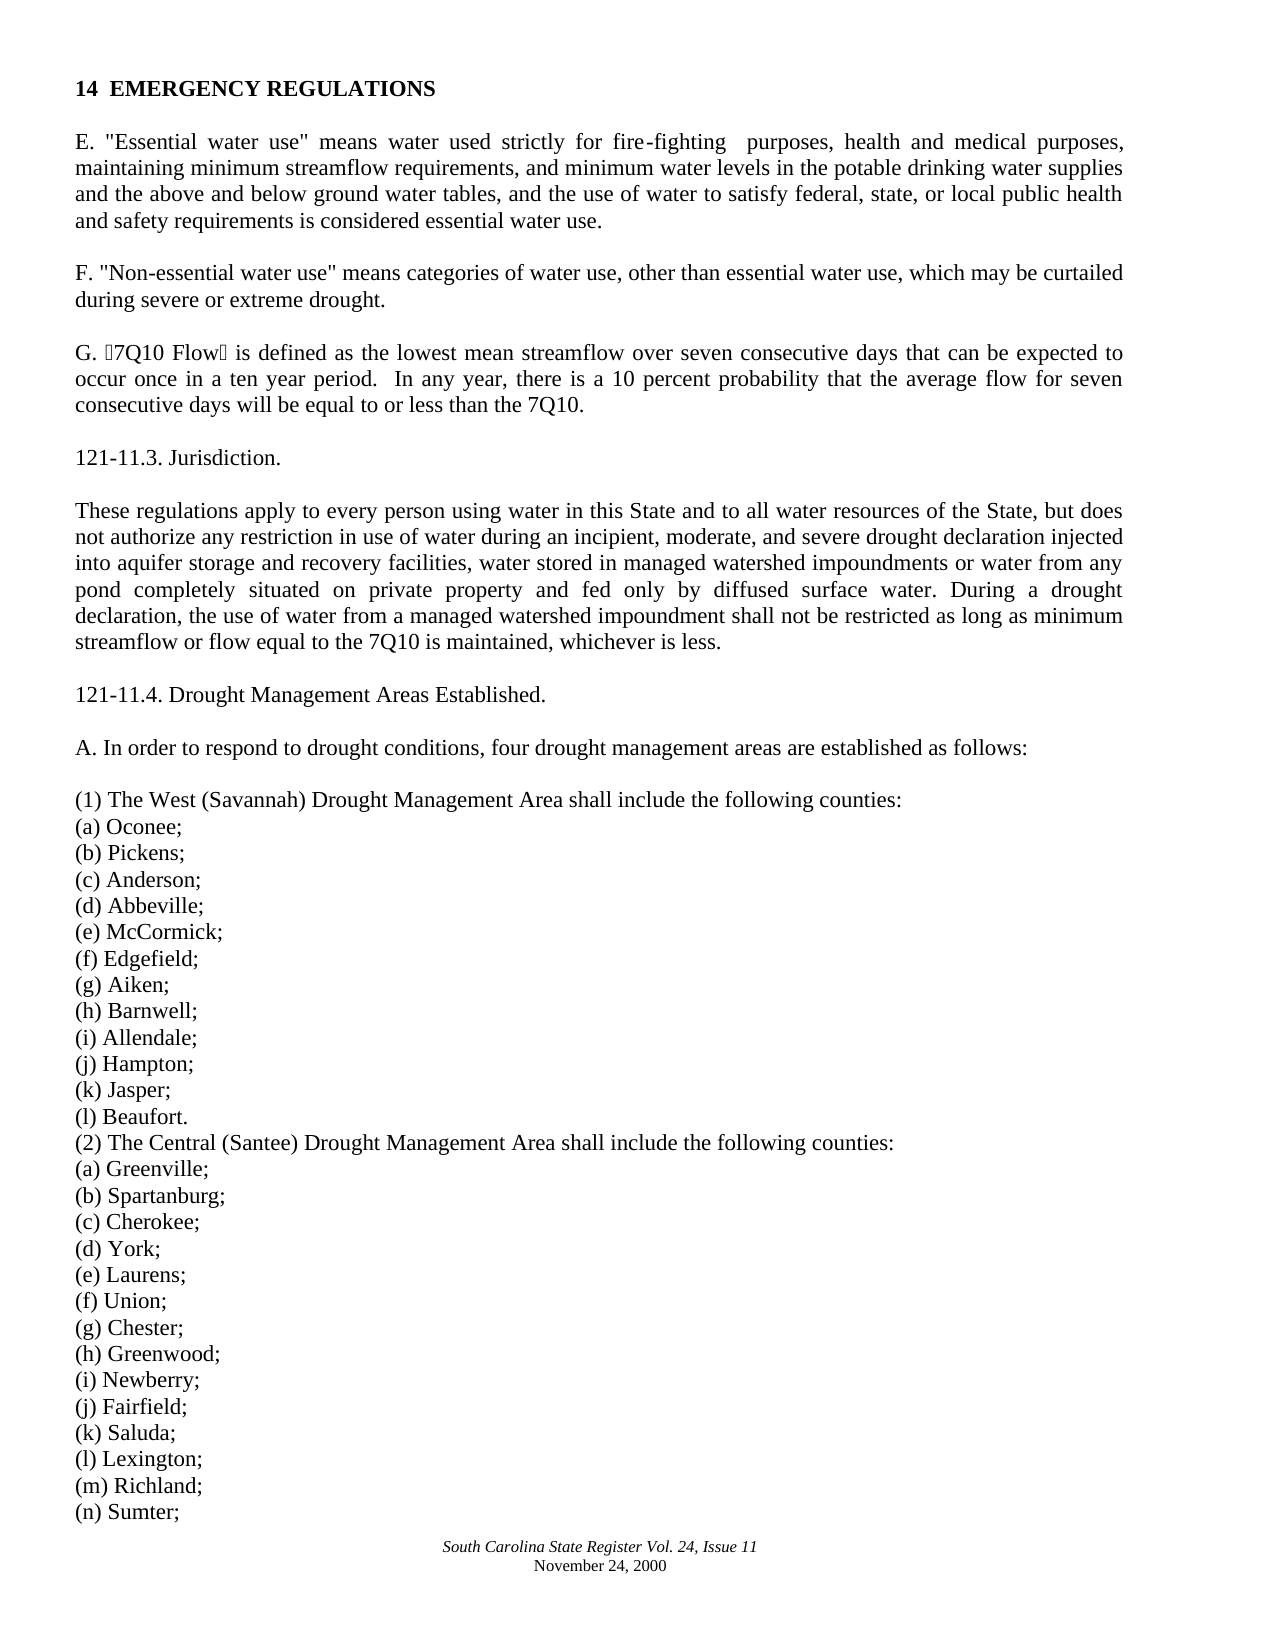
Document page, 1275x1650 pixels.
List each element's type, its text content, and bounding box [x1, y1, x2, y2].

text (e) McCormick; [75, 923, 1125, 949]
text (h) Barnwell; [75, 1002, 1125, 1029]
text (n) Sumter; [75, 1503, 1125, 1529]
text E. "Essential water use" means water used strictly for fire-fighting purposes, health and medical purposes, maintaining minimum streamflow requirements, and minimum water levels in the potable drinking water supplies and the above and below ground water tables, and the use of water to satisfy federal, state, or local public health and safety requirements is considered essential water use. [75, 128, 1125, 233]
text (l) Lexington; [75, 1450, 1125, 1477]
text (j) Fairfield; [75, 1398, 1125, 1424]
text (2) The Central (Santee) Drought Management Area shall include the following counties: [75, 1134, 1125, 1160]
text 121-11.3. Jurisdiction. [75, 449, 1125, 475]
text (d) Abbeville; [75, 897, 1125, 923]
text (c) Cherokee; [75, 1213, 1125, 1239]
text (d) York; [75, 1239, 1125, 1266]
text (e) Laurens; [75, 1266, 1125, 1292]
text (h) Greenwood; [75, 1345, 1125, 1371]
text G. 7Q10 Flow is defined as the lowest mean streamflow over seven consecutive days that can be expected to occur once in a ten year period. In any year, there is a 10 percent probability that the average flow for seven consecutive days will be equal to or less than the 7Q10. [75, 338, 1125, 422]
text (i) Allendale; [75, 1029, 1125, 1055]
text (m) Richland; [75, 1477, 1125, 1503]
text 121-11.4. Drought Management Areas Established. [75, 686, 1125, 712]
text (g) Aiken; [75, 976, 1125, 1002]
text (k) Saluda; [75, 1424, 1125, 1450]
text F. "Non-essential water use" means categories of water use, other than essential water use, which may be curtailed during severe or extreme drought. [75, 259, 1125, 312]
text (b) Pickens; [75, 844, 1125, 871]
text A. In order to respond to drought conditions, four drought management areas are established as follows: [75, 739, 1125, 765]
text (b) Spartanburg; [75, 1187, 1125, 1213]
text (i) Newberry; [75, 1371, 1125, 1398]
text (l) Beaufort. [75, 1108, 1125, 1134]
text (g) Chester; [75, 1318, 1125, 1345]
text (j) Hampton; [75, 1055, 1125, 1081]
text (a) Greenville; [75, 1160, 1125, 1187]
text (a) Oconee; [75, 818, 1125, 844]
text (1) The West (Savannah) Drought Management Area shall include the following counties: [75, 791, 1125, 818]
text (c) Anderson; [75, 871, 1125, 897]
text (k) Jasper; [75, 1081, 1125, 1108]
text (f) Union; [75, 1292, 1125, 1318]
text These regulations apply to every person using water in this State and to all water resources of the State, but does not authorize any restriction in use of water during an incipient, moderate, and severe drought declaration injected into aquifer storage and recovery facilities, water stored in managed watershed impoundments or water from any pond completely situated on private property and fed only by diffused surface water. During a drought declaration, the use of water from a managed watershed impoundment shall not be restricted as long as minimum streamflow or flow equal to the 7Q10 is maintained, whichever is less. [75, 502, 1125, 660]
text (f) Edgefield; [75, 949, 1125, 976]
